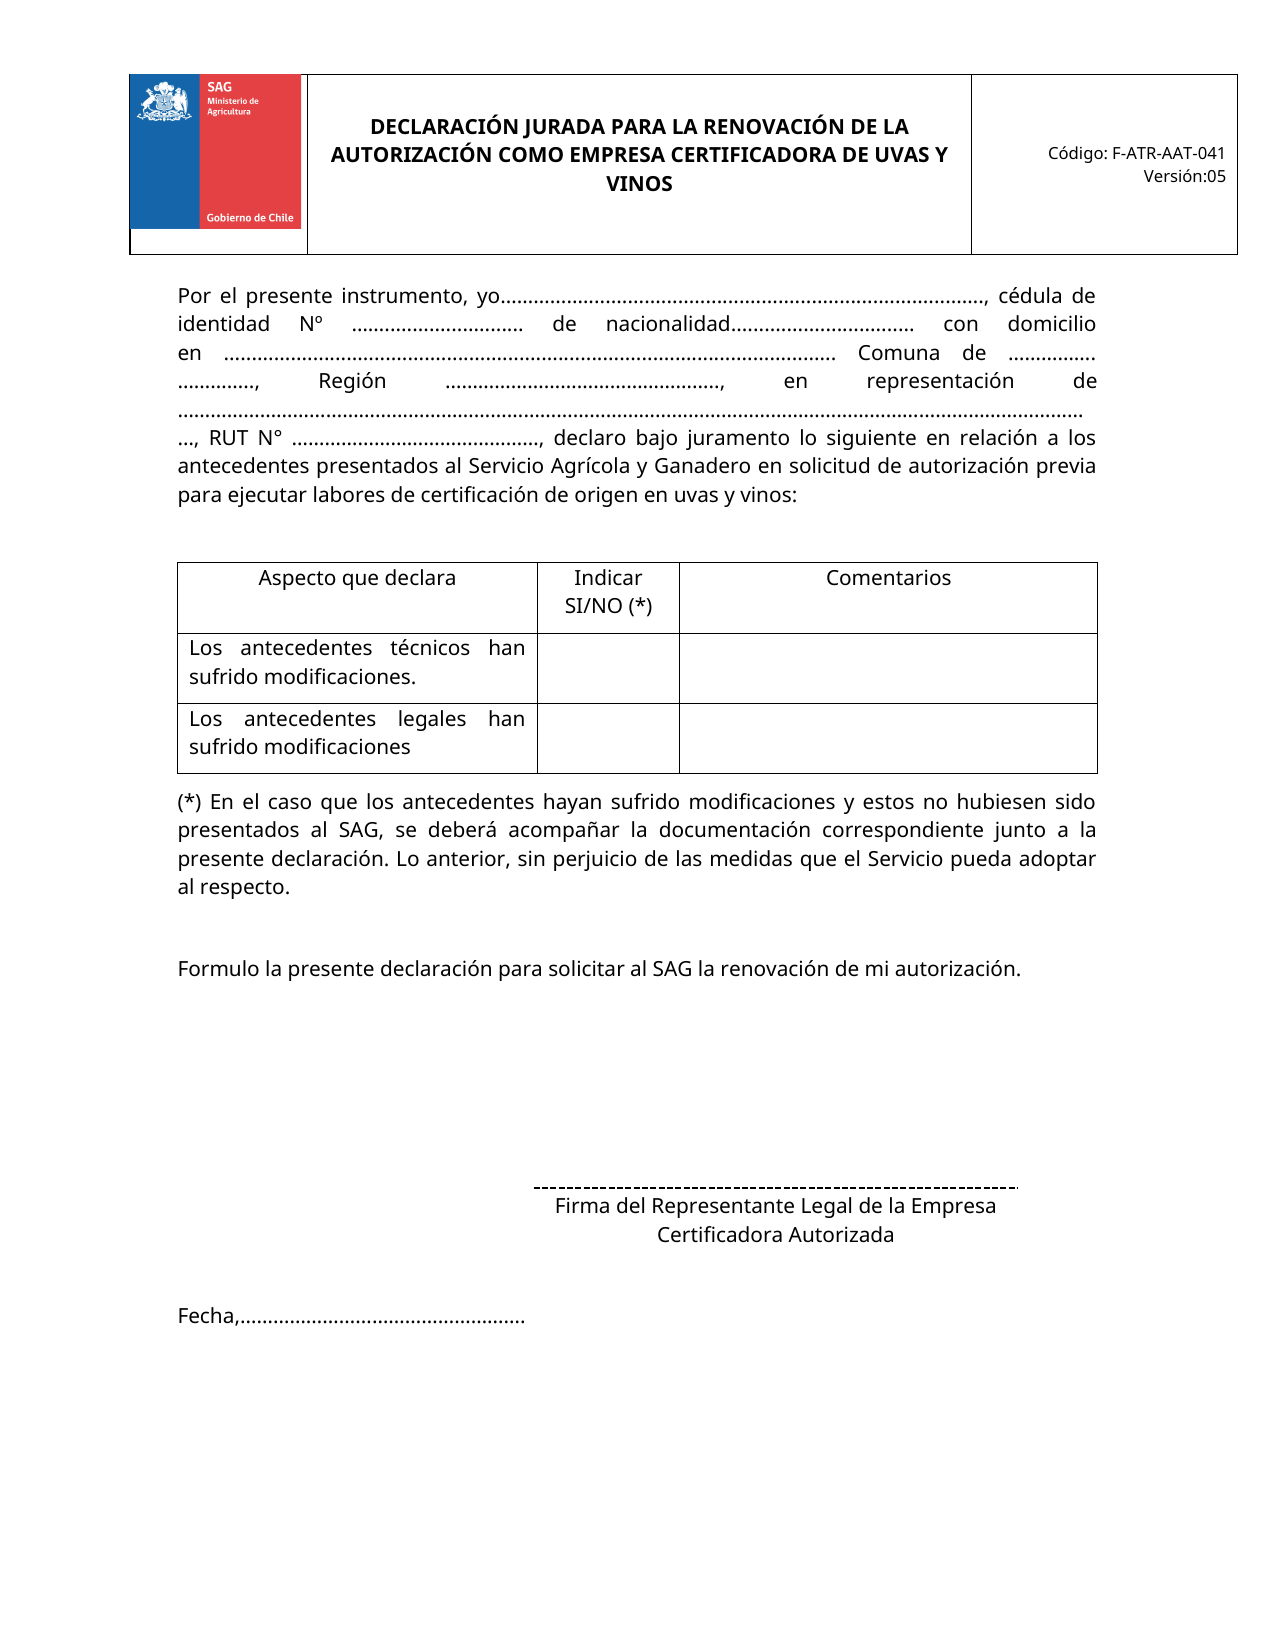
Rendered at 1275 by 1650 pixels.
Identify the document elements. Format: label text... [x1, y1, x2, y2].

table_header Indicar SI/NO (*) [538, 563, 679, 632]
text Fecha,……………………………………………. [177, 1302, 1098, 1330]
table_cell [680, 704, 1097, 773]
text Por el presente instrumento, yo………....…...................................................................…., cédula de identidad Nº ……......................... de nacionalidad................................. con domicilio en .................................................................................….......................... Comuna de …………….………….., Región ………………………………………….., en representación de ……………………………………………………………………………………………………………………………………………………, RUT N° ………………………………………, declaro bajo juramento lo siguiente en relación a los antecedentes presentados al Servicio Agrícola y Ganadero en solicitud de autorización previa para ejecutar labores de certificación de origen en uvas y vinos: [177, 281, 1098, 508]
table_header Comentarios [680, 563, 1097, 632]
table_cell [538, 704, 679, 773]
table_header Aspecto que declara [178, 563, 537, 632]
picture [129, 74, 302, 229]
table_cell Los antecedentes técnicos han sufrido modificaciones. [178, 634, 537, 703]
table_cell [680, 634, 1097, 703]
table_cell [538, 634, 679, 703]
text Formulo la presente declaración para solicitar al SAG la renovación de mi autorización. [177, 954, 1098, 982]
text Firma del Representante Legal de la Empresa Certificadora Autorizada [533, 1187, 1018, 1248]
text (*) En el caso que los antecedentes hayan sufrido modificaciones y estos no hubiesen sido presentados al SAG, se deberá acompañar la documentación correspondiente junto a la presente declaración. Lo anterior, sin perjuicio de las medidas que el Servicio pueda adoptar al respecto. [177, 787, 1098, 901]
table_cell Los antecedentes legales han sufrido modificaciones [178, 704, 537, 773]
